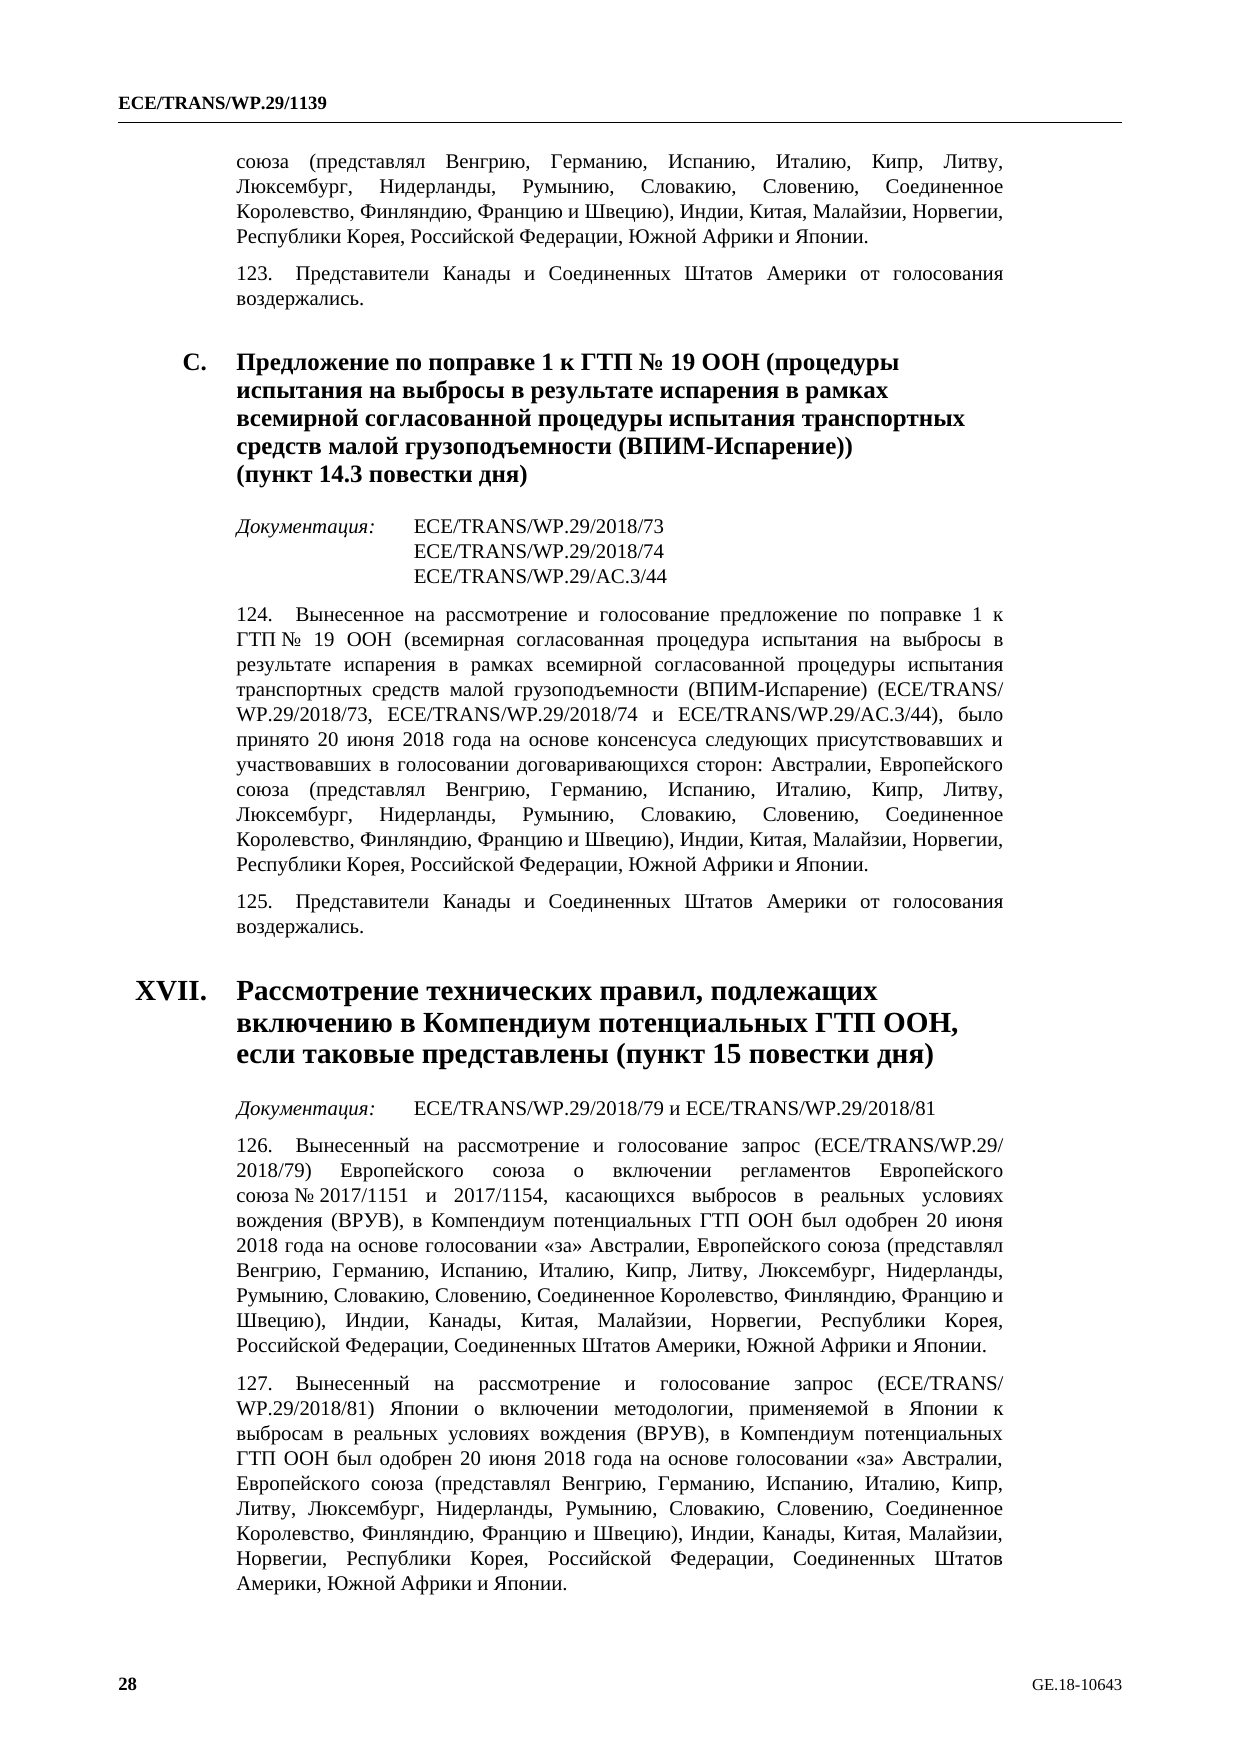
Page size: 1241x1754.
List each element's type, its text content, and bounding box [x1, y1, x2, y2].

text XVII. Рассмотрение технических правил, подлежащих включению в Компендиум потенциальных ГТП ООН, если таковые представлены (пункт 15 повестки дня) [118, 976, 1004, 1069]
text C. Предложение по поправке 1 к ГТП № 19 ООН (процедуры испытания на выбросы в результате испарения в рамках всемирной согласованной процедуры испытания транспортных средств малой грузоподъемности (ВПИМ-Испарение)) (пункт 14.3 повестки дня) [118, 348, 1004, 488]
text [236, 148, 1004, 248]
text Документация: ECE/TRANS/WP.29/2018/73 [237, 513, 1003, 538]
text 127. Вынесенный на рассмотрение и голосование запрос (ECE/TRANS/ WP.29/2018/81) Японии о включении методологии, применяемой в Японии к выбросам в реальных условиях вождения (ВРУВ), в Компендиум потенциальных ГТП ООН был одобрен 20 июня 2018 года на основе голосовании «за» Австралии, Европейского союза (представлял Венгрию, Германию, Испанию, Италию, Кипр, Литву, Люксембург, Нидерланды, Румынию, Словакию, Словению, Соединенное Королевство, Финляндию, Францию и Швецию), Индии, Канады, Китая, Малайзии, Норвегии, Республики Корея, Российской Федерации, Соединенных Штатов Америки, Южной Африки и Японии. [236, 1369, 1004, 1594]
text 123. Представители Канады и Соединенных Штатов Америки от голосования воздержались. [236, 260, 1004, 310]
text Документация: ECE/TRANS/WP.29/2018/79 и ECE/TRANS/WP.29/2018/81 [237, 1094, 1003, 1119]
text 125. Представители Канады и Соединенных Штатов Америки от голосования воздержались. [236, 888, 1004, 938]
text 124. Вынесенное на рассмотрение и голосование предложение по поправке 1 к ГТП № 19 ООН (всемирная согласованная процедура испытания на выбросы в результате испарения в рамках всемирной согласованной процедуры испытания транспортных средств малой грузоподъемности (ВПИМ-Испарение) (ECE/TRANS/ WP.29/2018/73, ECE/TRANS/WP.29/2018/74 и ECE/TRANS/WP.29/AC.3/44), было принято 20 июня 2018 года на основе консенсуса следующих присутствовавших и участвовавших в голосовании договаривающихся сторон: Австралии, Европейского союза (представлял Венгрию, Германию, Испанию, Италию, Кипр, Литву, Люксембург, Нидерланды, Румынию, Словакию, Словению, Соединенное Королевство, Финляндию, Францию и Швецию), Индии, Китая, Малайзии, Норвегии, Республики Корея, Российской Федерации, Южной Африки и Японии. [236, 601, 1004, 876]
text ECE/TRANS/WP.29/2018/74 [355, 538, 1003, 563]
text ECE/TRANS/WP.29/AC.3/44 [354, 563, 1003, 588]
text 126. Вынесенный на рассмотрение и голосование запрос (ECE/TRANS/WP.29/ 2018/79) Европейского союза о включении регламентов Европейского союза № 2017/1151 и 2017/1154, касающихся выбросов в реальных условиях вождения (ВРУВ), в Компендиум потенциальных ГТП ООН был одобрен 20 июня 2018 года на основе голосовании «за» Австралии, Европейского союза (представлял Венгрию, Германию, Испанию, Италию, Кипр, Литву, Люксембург, Нидерланды, Румынию, Словакию, Словению, Соединенное Королевство, Финляндию, Францию и Швецию), Индии, Канады, Китая, Малайзии, Норвегии, Республики Корея, Российской Федерации, Соединенных Штатов Америки, Южной Африки и Японии. [236, 1132, 1004, 1357]
